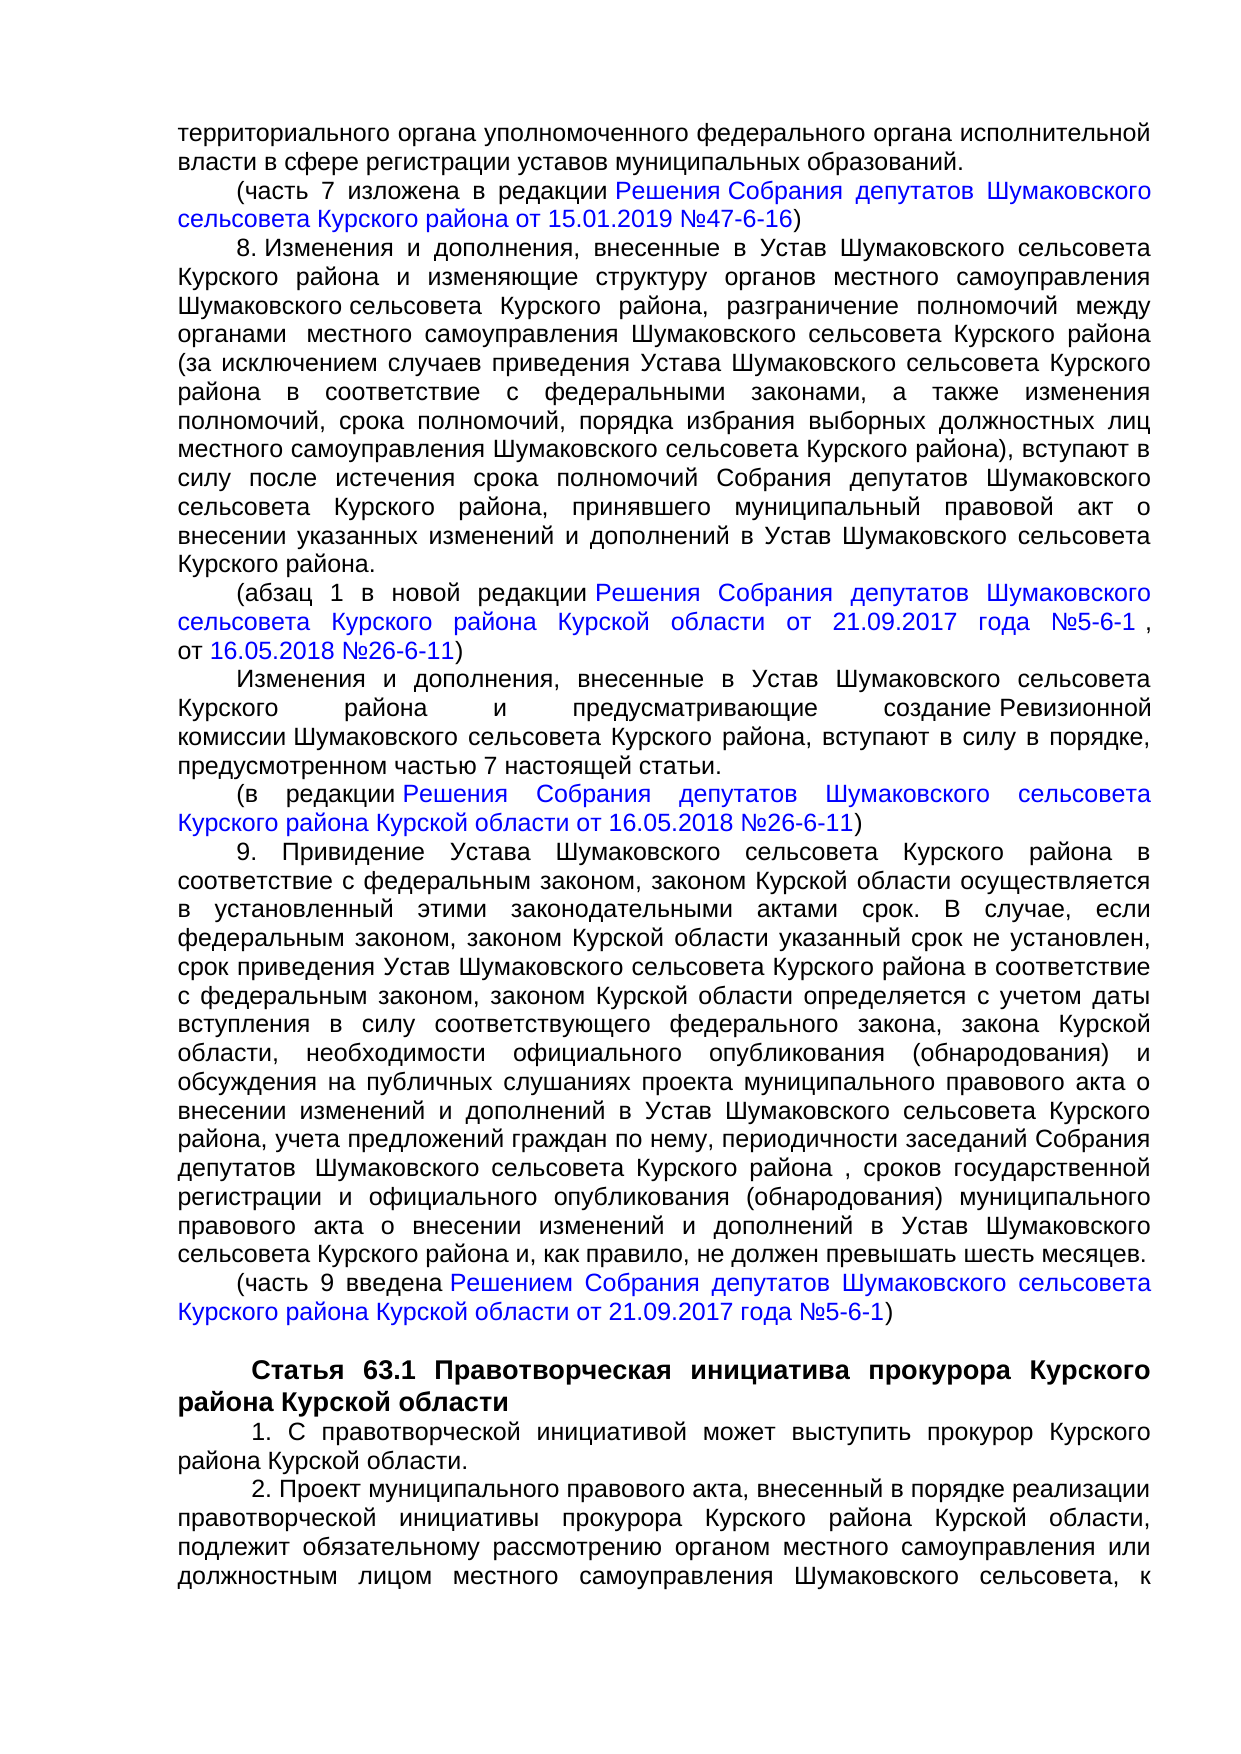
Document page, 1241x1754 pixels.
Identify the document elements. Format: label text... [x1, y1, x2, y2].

text 1. С правотворческой инициативой может выступить прокурор Курского района Курской области. [177, 1417, 1152, 1474]
text Изменения и дополнения, внесенные в Устав Шумаковского сельсовета Курского района и предусматривающие создание Ревизионной комиссии Шумаковского сельсовета Курского района, вступают в силу в порядке, предусмотренном частью 7 настоящей статьи. [177, 664, 1152, 779]
text (в редакции Решения Собрания депутатов Шумаковского сельсовета Курского района Курской области от 16.05.2018 №26-6-11) [177, 779, 1152, 837]
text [177, 118, 1152, 176]
text (часть 7 изложена в редакции Решения Собрания депутатов Шумаковского сельсовета Курского района от 15.01.2019 №47-6-16) [177, 176, 1152, 233]
text (абзац 1 в новой редакции Решения Собрания депутатов Шумаковского сельсовета Курского района Курской области от 21.09.2017 года №5-6-1 , от 16.05.2018 №26-6-11) [177, 578, 1152, 664]
text 9. Привидение Устава Шумаковского сельсовета Курского района в соответствие с федеральным законом, законом Курской области осуществляется в установленный этими законодательными актами срок. В случае, если федеральным законом, законом Курской области указанный срок не установлен, срок приведения Устав Шумаковского сельсовета Курского района в соответствие с федеральным законом, законом Курской области определяется с учетом даты вступления в силу соответствующего федерального закона, закона Курской области, необходимости официального опубликования (обнародования) и обсуждения на публичных слушаниях проекта муниципального правового акта о внесении изменений и дополнений в Устав Шумаковского сельсовета Курского района, учета предложений граждан по нему, периодичности заседаний Собрания депутатов Шумаковского сельсовета Курского района , сроков государственной регистрации и официального опубликования (обнародования) муниципального правового акта о внесении изменений и дополнений в Устав Шумаковского сельсовета Курского района и, как правило, не должен превышать шесть месяцев. [177, 837, 1152, 1268]
text 8. Изменения и дополнения, внесенные в Устав Шумаковского сельсовета Курского района и изменяющие структуру органов местного самоуправления Шумаковского сельсовета Курского района, разграничение полномочий между органами местного самоуправления Шумаковского сельсовета Курского района (за исключением случаев приведения Устава Шумаковского сельсовета Курского района в соответствие с федеральными законами, а также изменения полномочий, срока полномочий, порядка избрания выборных должностных лиц местного самоуправления Шумаковского сельсовета Курского района), вступают в силу после истечения срока полномочий Собрания депутатов Шумаковского сельсовета Курского района, принявшего муниципальный правовой акт о внесении указанных изменений и дополнений в Устав Шумаковского сельсовета Курского района. [177, 233, 1152, 578]
text (часть 9 введена Решением Собрания депутатов Шумаковского сельсовета Курского района Курской области от 21.09.2017 года №5-6-1) [177, 1268, 1152, 1326]
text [177, 1474, 1152, 1589]
text Статья 63.1 Правотворческая инициатива прокурора Курского района Курской области [177, 1354, 1152, 1417]
